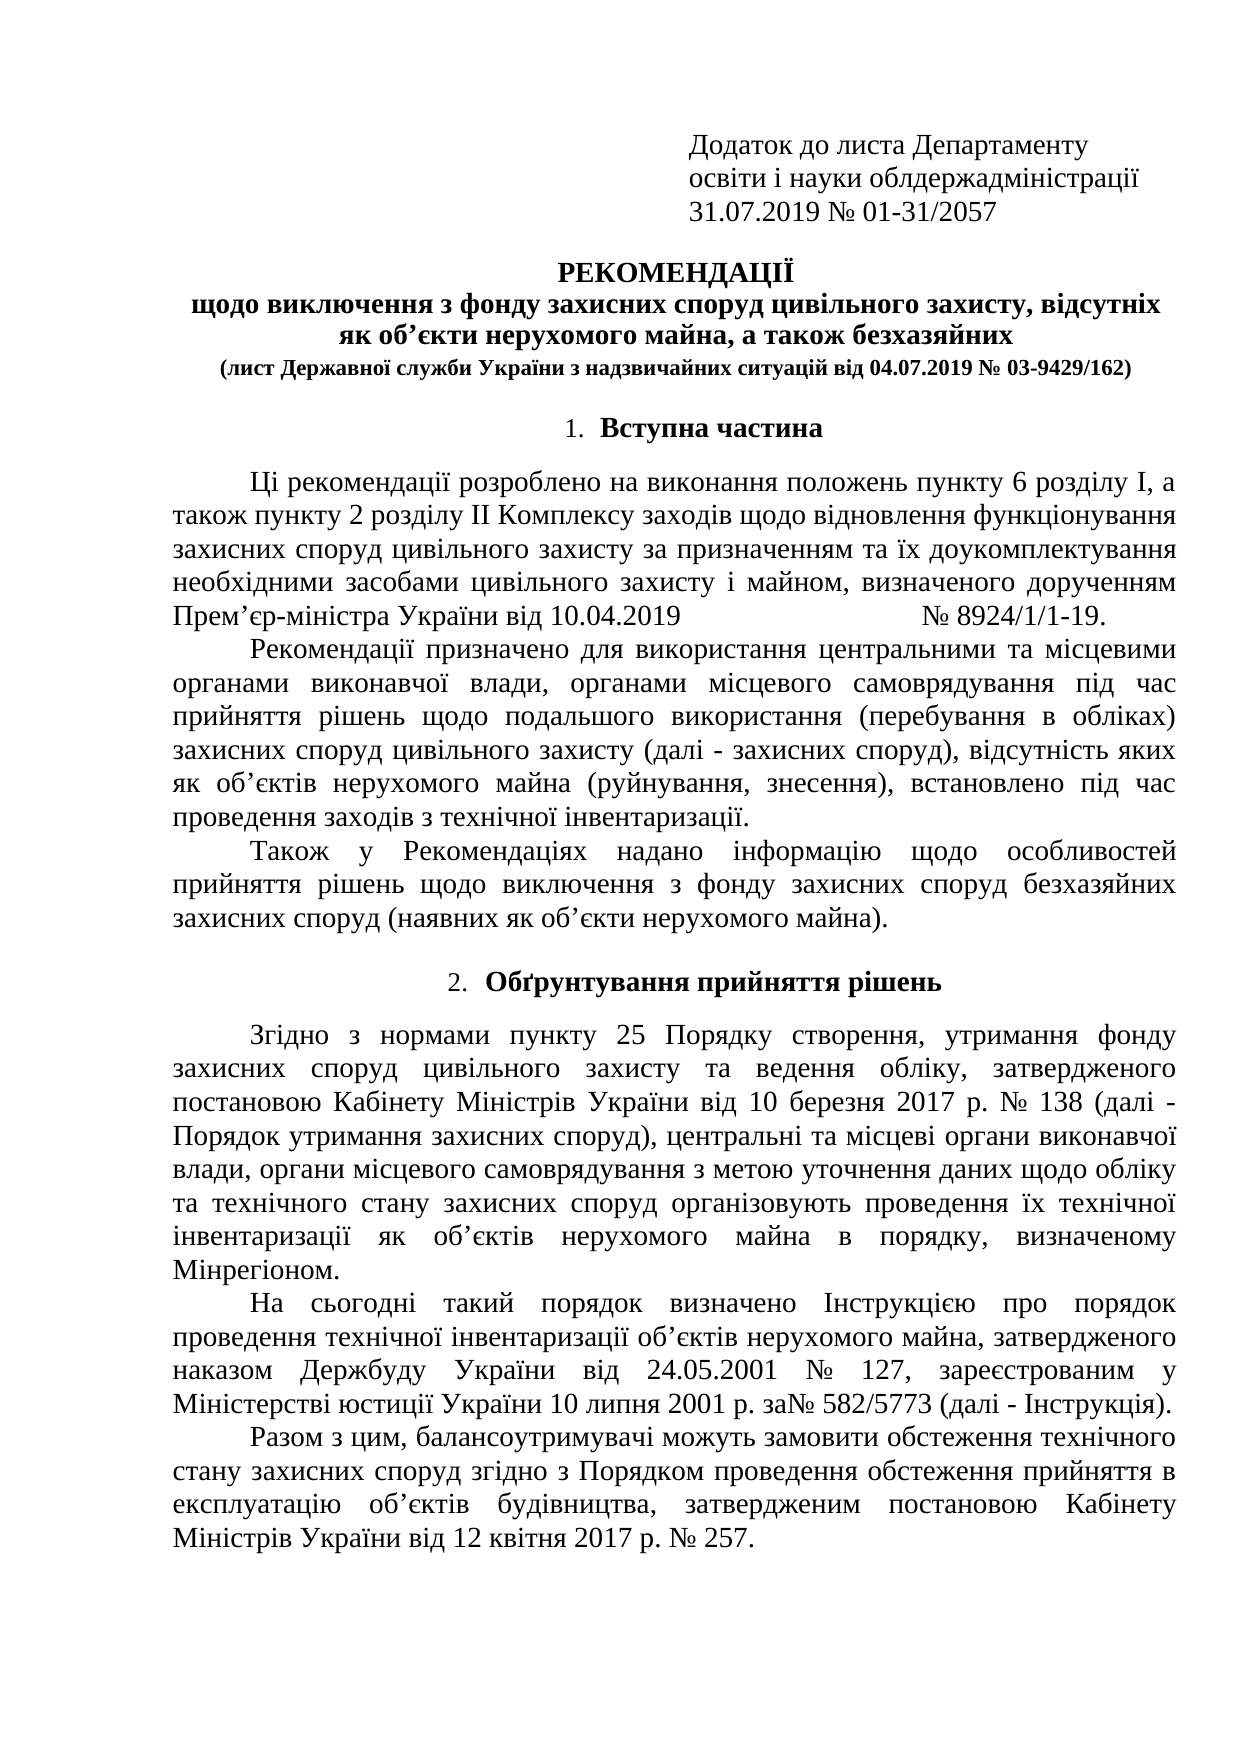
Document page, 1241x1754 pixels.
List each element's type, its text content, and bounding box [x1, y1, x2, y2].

text Додаток до листа Департаменту освіти і науки облдержадміністрації 31.07.2019 № 01-31/2057 [172, 127, 1177, 228]
text Також у Рекомендаціях надано інформацію щодо особливостей прийняття рішень щодо виключення з фонду захисних споруд безхазяйних захисних споруд (наявних як об’єкти нерухомого майна). [172, 833, 1177, 933]
text Згідно з нормами пункту 25 Порядку створення, утримання фонду захисних споруд цивільного захисту та ведення обліку, затвердженого постановою Кабінету Міністрів України від 10 березня 2017 р. № 138 (далі - Порядок утримання захисних споруд), центральні та місцеві органи виконавчої влади, органи місцевого самоврядування з метою уточнення даних щодо обліку та технічного стану захисних споруд організовують проведення їх технічної інвентаризації як об’єктів нерухомого майна в порядку, визначеному Мінрегіоном. [172, 1017, 1177, 1285]
list Вступна частина [564, 416, 1177, 443]
text Ці рекомендації розроблено на виконання положень пункту 6 розділу І, а також пункту 2 розділу II Комплексу заходів щодо відновлення функціонування захисних споруд цивільного захисту за призначенням та їх доукомплектування необхідними засобами цивільного захисту і майном, визначеного дорученням Прем’єр-міністра України від 10.04.2019 № 8924/1/1-19. [172, 464, 1177, 631]
text Разом з цим, балансоутримувачі можуть замовити обстеження технічного стану захисних споруд згідно з Порядком проведення обстеження прийняття в експлуатацію об’єктів будівництва, затвердженим постановою Кабінету Міністрів України від 12 квітня 2017 р. № 257. [172, 1419, 1177, 1554]
list Обґрунтування прийняття рішень [447, 969, 1177, 996]
text РЕКОМЕНДАЦІЇ [174, 261, 1177, 288]
text щодо виключення з фонду захисних споруд цивільного захисту, відсутніх як об’єкти нерухомого майна, а також безхазяйних (лист Державної служби України з надзвичайних ситуацій від 04.07.2019 № 03-9429/162) [174, 288, 1177, 381]
text На сьогодні такий порядок визначено Інструкцією про порядок проведення технічної інвентаризації об’єктів нерухомого майна, затвердженого наказом Держбуду України від 24.05.2001 № 127, зареєстрованим у Міністерстві юстиції України 10 липня 2001 р. за№ 582/5773 (далі - Інструкція). [172, 1285, 1177, 1419]
text Рекомендації призначено для використання центральними та місцевими органами виконавчої влади, органами місцевого самоврядування під час прийняття рішень щодо подальшого використання (перебування в обліках) захисних споруд цивільного захисту (далі - захисних споруд), відсутність яких як об’єктів нерухомого майна (руйнування, знесення), встановлено під час проведення заходів з технічної інвентаризації. [172, 631, 1177, 833]
